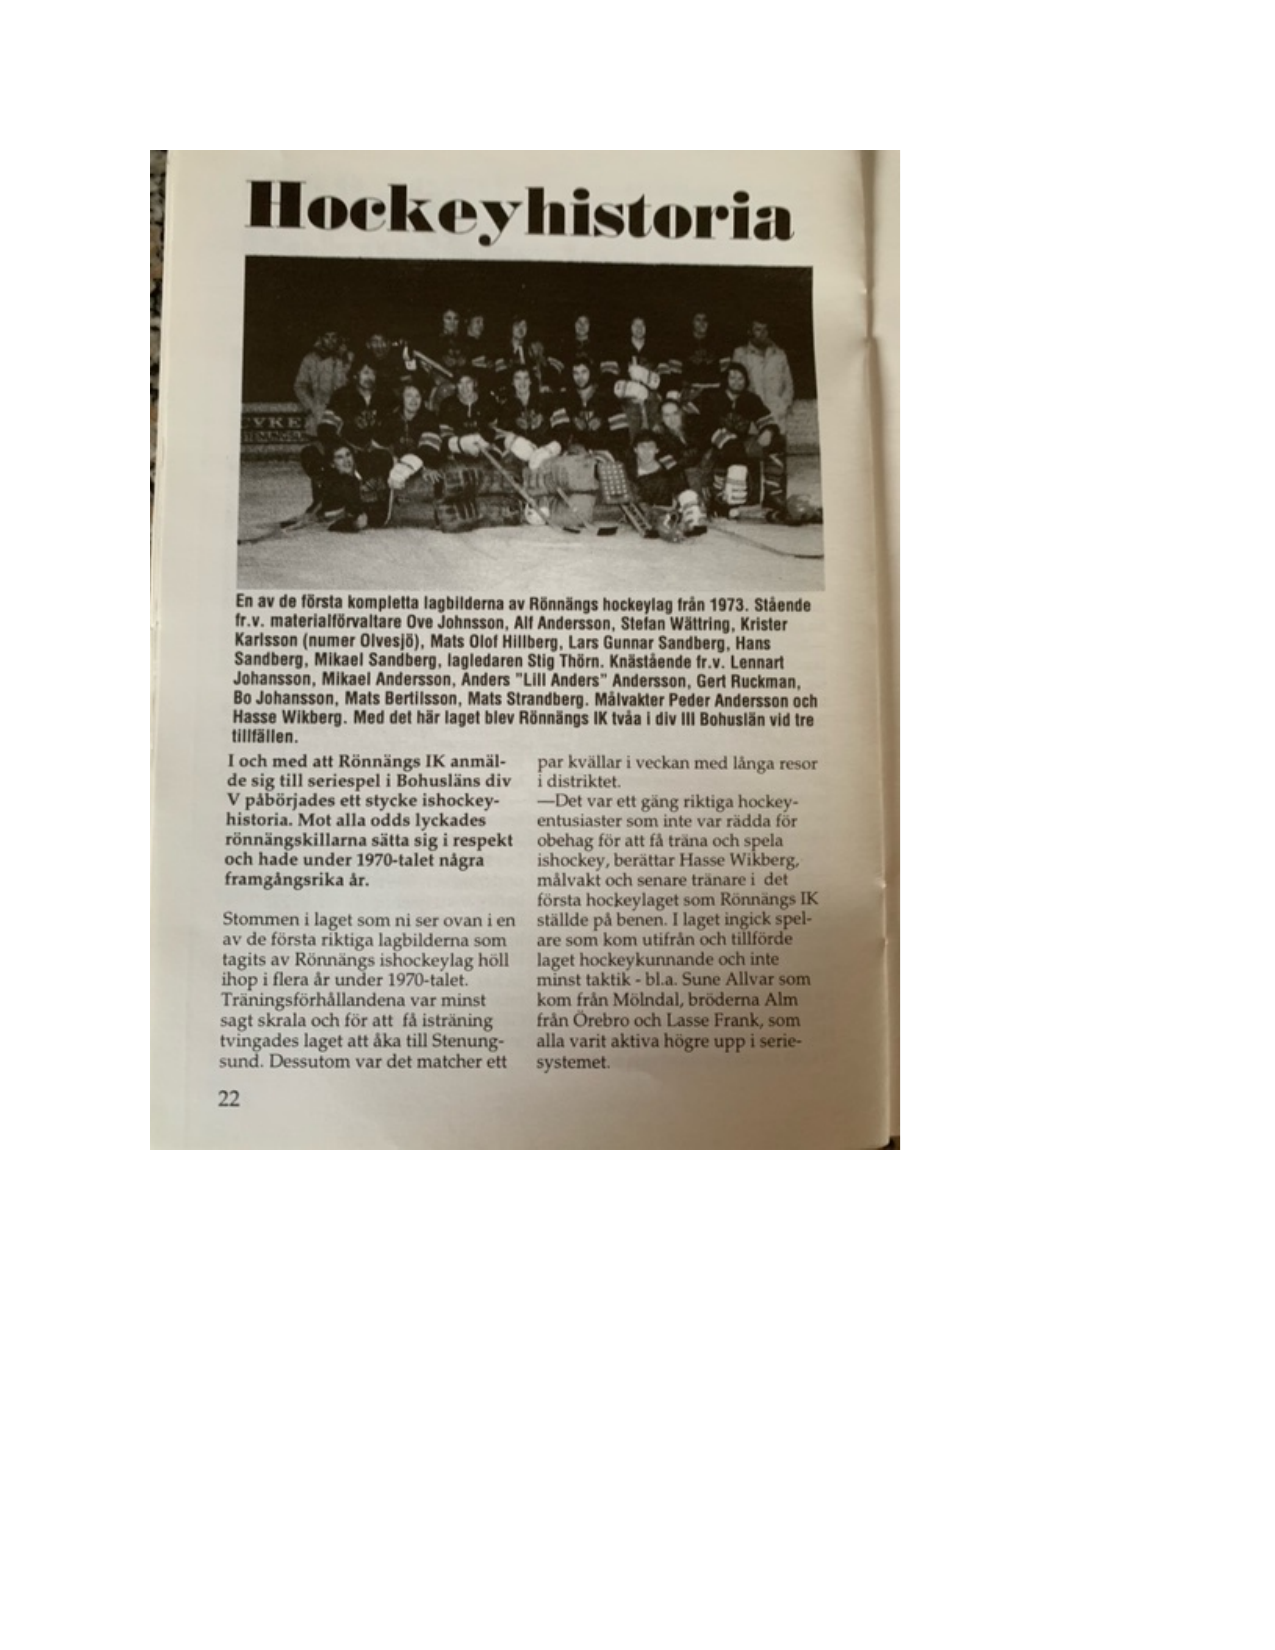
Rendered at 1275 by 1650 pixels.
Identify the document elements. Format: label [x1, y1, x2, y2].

picture [150, 150, 901, 1150]
